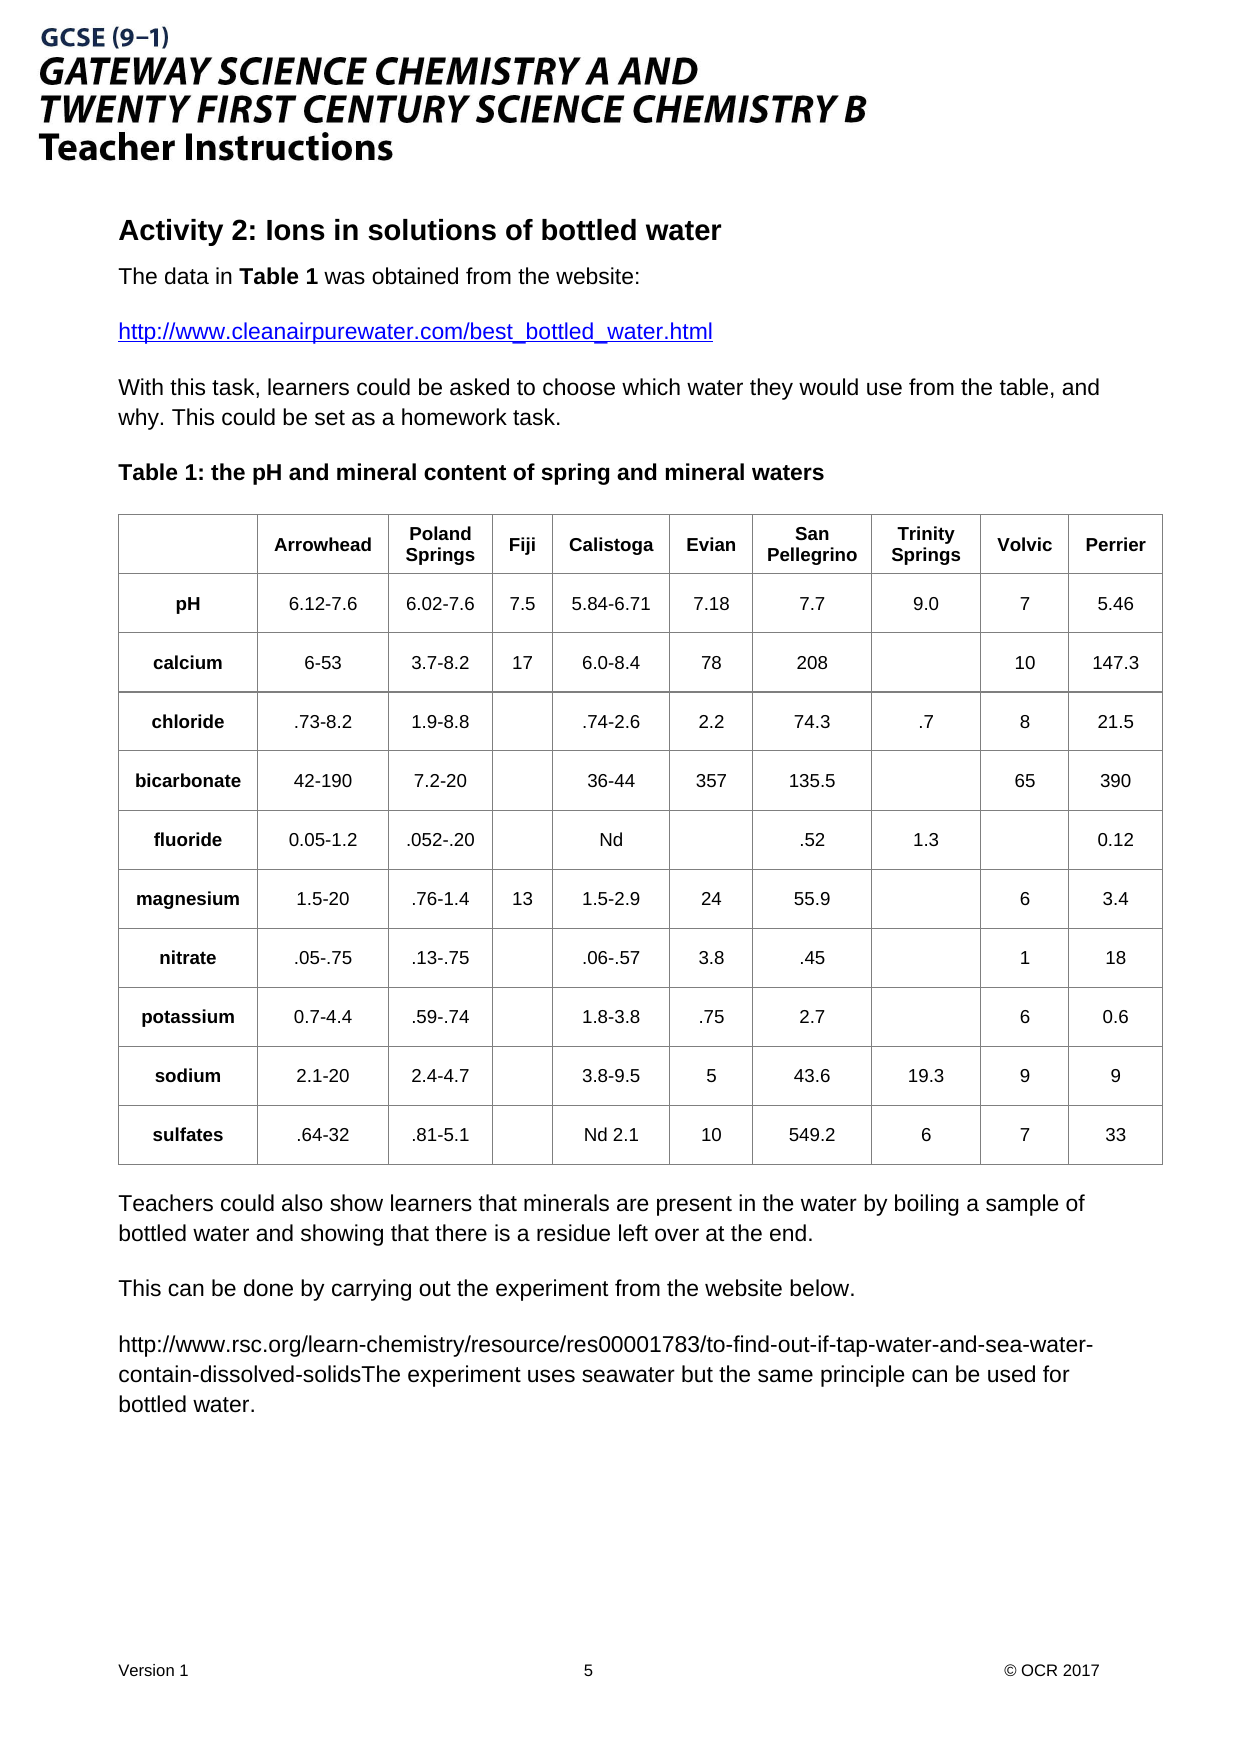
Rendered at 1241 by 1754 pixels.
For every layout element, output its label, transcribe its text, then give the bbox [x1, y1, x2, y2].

table_cell 7.5 [493, 574, 552, 632]
text http://www.cleanairpurewater.com/best_bottled_water.html [118, 318, 1122, 345]
table_cell fluoride [119, 811, 257, 868]
table_header Volvic [981, 515, 1068, 573]
table_cell [493, 988, 552, 1046]
table_cell 6 [981, 988, 1068, 1046]
table_cell nitrate [119, 929, 257, 987]
table_cell 208 [753, 633, 871, 691]
picture [0, 0, 1236, 176]
table_cell 1 [981, 929, 1068, 987]
table_cell potassium [119, 988, 257, 1046]
table_cell 0.12 [1069, 811, 1162, 868]
table_cell 10 [670, 1106, 752, 1164]
table_cell [872, 751, 980, 809]
table_cell .13-.75 [389, 929, 492, 987]
table_cell .81-5.1 [389, 1106, 492, 1164]
table_cell sulfates [119, 1106, 257, 1164]
text http://www.rsc.org/learn-chemistry/resource/res00001783/to-find-out-if-tap-water-and-sea-water-contain-dissolved-solidsThe experiment uses seawater but the same principle can be used for bottled water. [118, 1331, 1122, 1417]
table_cell 9 [1069, 1047, 1162, 1105]
table_cell .052-.20 [389, 811, 492, 868]
table_cell [493, 751, 552, 809]
table_cell 390 [1069, 751, 1162, 809]
table_cell [493, 693, 552, 750]
table_cell .73-8.2 [258, 693, 388, 750]
table_cell 2.7 [753, 988, 871, 1046]
table_cell 24 [670, 870, 752, 928]
table_cell 3.4 [1069, 870, 1162, 928]
table_cell 10 [981, 633, 1068, 691]
table_cell .74-2.6 [553, 693, 669, 750]
table_cell 7.7 [753, 574, 871, 632]
table_cell 5.84-6.71 [553, 574, 669, 632]
table_header [119, 515, 257, 573]
table_cell 33 [1069, 1106, 1162, 1164]
table_cell .76-1.4 [389, 870, 492, 928]
table_header Evian [670, 515, 752, 573]
table_cell .7 [872, 693, 980, 750]
table_cell 6.0-8.4 [553, 633, 669, 691]
table_cell 5.46 [1069, 574, 1162, 632]
table_cell 3.8 [670, 929, 752, 987]
table_header Arrowhead [258, 515, 388, 573]
table_header San Pellegrino [753, 515, 871, 573]
table_cell 3.8-9.5 [553, 1047, 669, 1105]
table_cell .75 [670, 988, 752, 1046]
table_cell 2.1-20 [258, 1047, 388, 1105]
table_cell 6.12-7.6 [258, 574, 388, 632]
table_cell 0.7-4.4 [258, 988, 388, 1046]
table_cell 8 [981, 693, 1068, 750]
table_cell 43.6 [753, 1047, 871, 1105]
text With this task, learners could be asked to choose which water they would use from the table, and why. This could be set as a homework task. [118, 373, 1122, 430]
table_cell calcium [119, 633, 257, 691]
table_header Fiji [493, 515, 552, 573]
table_cell 5 [670, 1047, 752, 1105]
table_cell 2.4-4.7 [389, 1047, 492, 1105]
table_cell 6-53 [258, 633, 388, 691]
table_cell .06-.57 [553, 929, 669, 987]
table_cell Nd 2.1 [553, 1106, 669, 1164]
table_header Poland Springs [389, 515, 492, 573]
table_cell [493, 811, 552, 868]
table_cell 19.3 [872, 1047, 980, 1105]
table_cell 1.9-8.8 [389, 693, 492, 750]
table_cell [981, 811, 1068, 868]
table_cell 0.05-1.2 [258, 811, 388, 868]
table_cell 357 [670, 751, 752, 809]
table_cell 2.2 [670, 693, 752, 750]
table_cell [493, 1047, 552, 1105]
text Table 1: the pH and mineral content of spring and mineral waters [118, 459, 1122, 485]
table_cell [872, 870, 980, 928]
table_cell magnesium [119, 870, 257, 928]
table_cell 21.5 [1069, 693, 1162, 750]
text Teachers could also show learners that minerals are present in the water by boiling a sample of bottled water and showing that there is a residue left over at the end. [118, 1190, 1122, 1246]
table_cell 13 [493, 870, 552, 928]
table_cell [872, 633, 980, 691]
table_header Trinity Springs [872, 515, 980, 573]
table_cell [670, 811, 752, 868]
table_cell .45 [753, 929, 871, 987]
table_cell bicarbonate [119, 751, 257, 809]
table_cell 6 [872, 1106, 980, 1164]
table_header Perrier [1069, 515, 1162, 573]
table_cell pH [119, 574, 257, 632]
table_cell 1.3 [872, 811, 980, 868]
table_cell 7 [981, 574, 1068, 632]
table_cell 9.0 [872, 574, 980, 632]
table_cell 1.5-2.9 [553, 870, 669, 928]
table_cell 17 [493, 633, 552, 691]
table_cell sodium [119, 1047, 257, 1105]
table_cell 6 [981, 870, 1068, 928]
table_cell chloride [119, 693, 257, 750]
table_cell 7 [981, 1106, 1068, 1164]
table_cell .52 [753, 811, 871, 868]
table_cell 6.02-7.6 [389, 574, 492, 632]
table_cell 1.5-20 [258, 870, 388, 928]
table_cell 36-44 [553, 751, 669, 809]
table_cell .59-.74 [389, 988, 492, 1046]
table_cell [493, 929, 552, 987]
table_cell [872, 988, 980, 1046]
table_cell .64-32 [258, 1106, 388, 1164]
table_cell 1.8-3.8 [553, 988, 669, 1046]
text This can be done by carrying out the experiment from the website below. [118, 1275, 1122, 1302]
table_cell 135.5 [753, 751, 871, 809]
table_cell 74.3 [753, 693, 871, 750]
table_cell 147.3 [1069, 633, 1162, 691]
table_cell 55.9 [753, 870, 871, 928]
table_cell 78 [670, 633, 752, 691]
table_header Calistoga [553, 515, 669, 573]
table_cell 9 [981, 1047, 1068, 1105]
table_cell 65 [981, 751, 1068, 809]
subtitle Activity 2: Ions in solutions of bottled water [118, 213, 1122, 246]
table_cell 7.18 [670, 574, 752, 632]
table_cell [493, 1106, 552, 1164]
text The data in Table 1 was obtained from the website: [118, 263, 1122, 289]
table_cell 18 [1069, 929, 1162, 987]
table_cell 7.2-20 [389, 751, 492, 809]
table_cell .05-.75 [258, 929, 388, 987]
table_cell 3.7-8.2 [389, 633, 492, 691]
table_cell [872, 929, 980, 987]
table_cell 549.2 [753, 1106, 871, 1164]
table_cell Nd [553, 811, 669, 868]
table_cell 0.6 [1069, 988, 1162, 1046]
table_cell 42-190 [258, 751, 388, 809]
